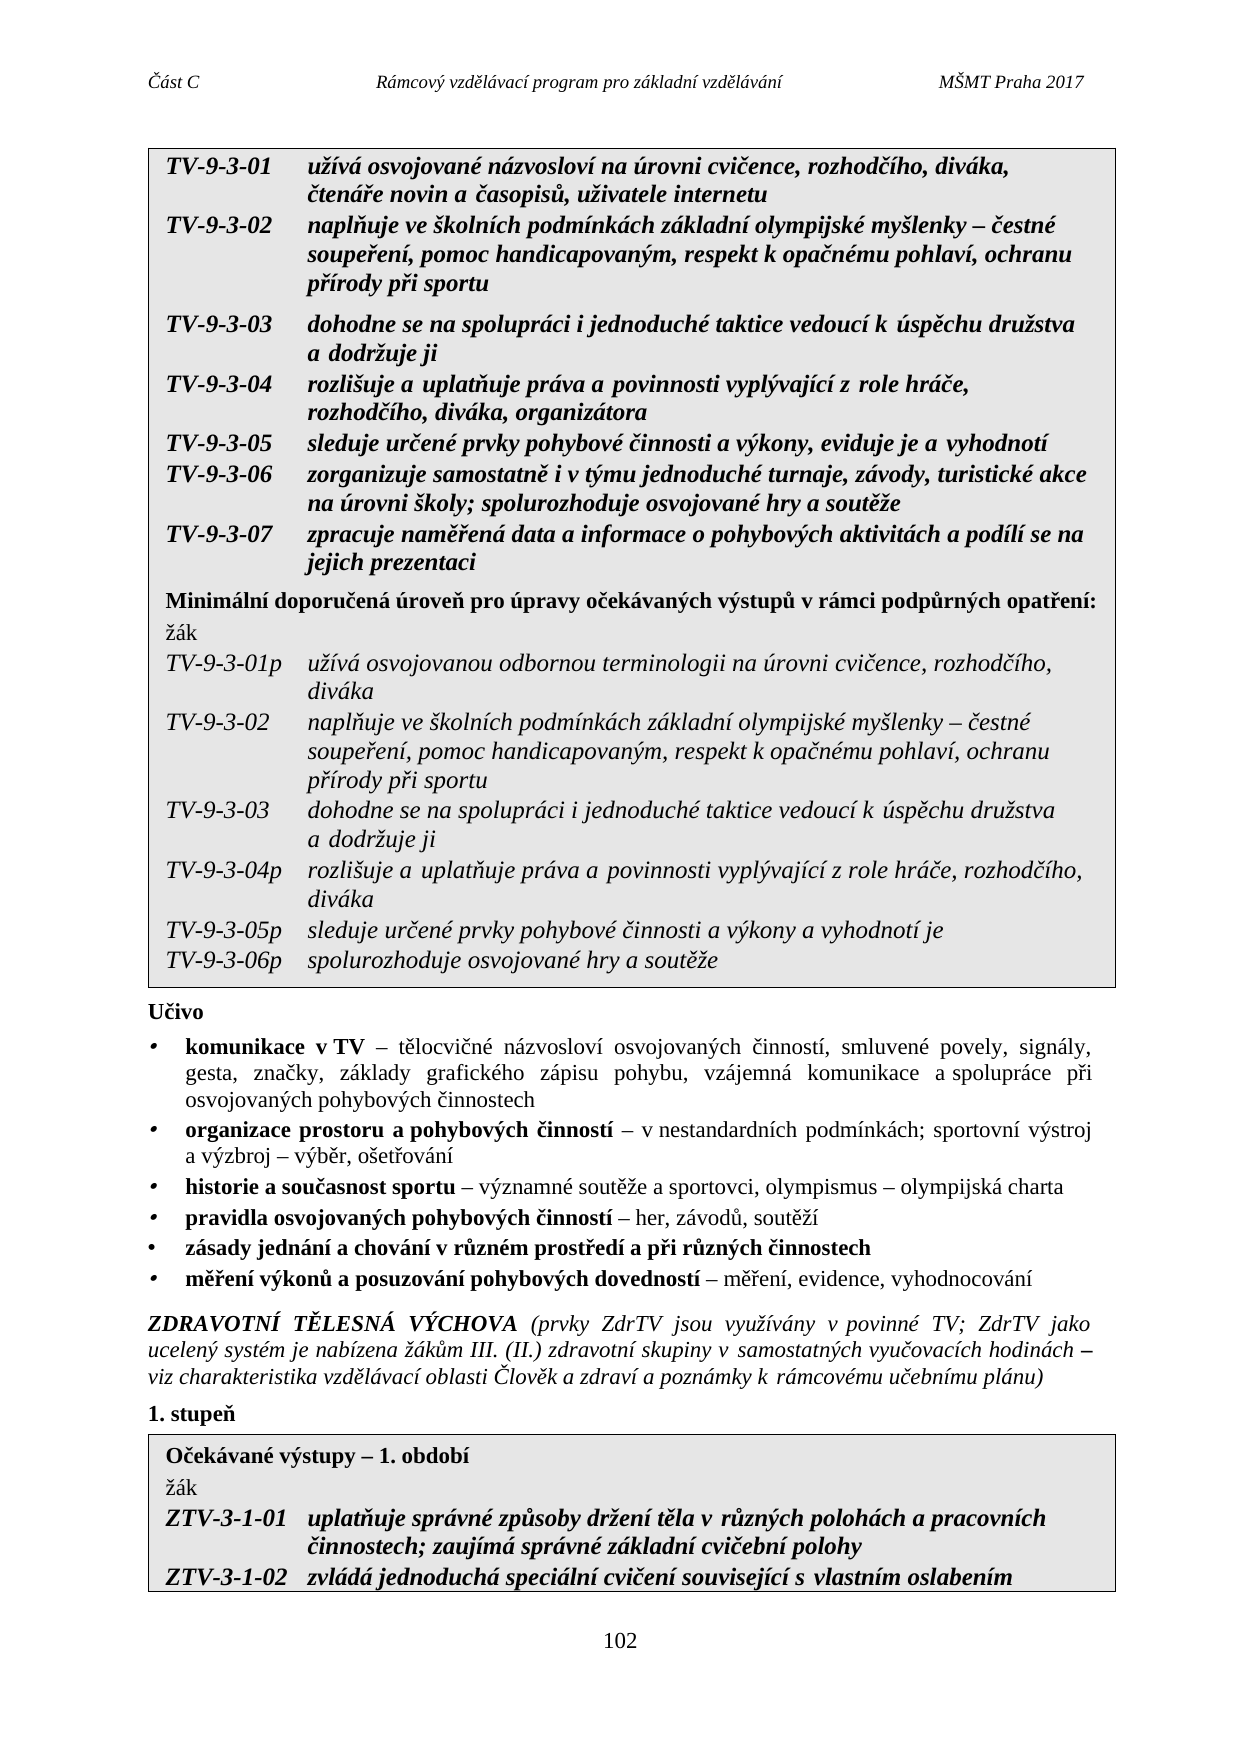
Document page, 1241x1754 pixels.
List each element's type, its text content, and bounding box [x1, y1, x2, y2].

text historie a současnost sportu – významné soutěže a sportovci, olympismus – olympijská charta [148, 1173, 1092, 1199]
text Učivo [148, 998, 1092, 1025]
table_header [149, 1435, 1115, 1591]
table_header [149, 149, 1115, 987]
text organizace prostoru a pohybových činností – v nestandardních podmínkách; sportovní výstroj a výzbroj – výběr, ošetřování [148, 1116, 1092, 1169]
text zásady jednání a chování v různém prostředí a při různých činnostech [148, 1234, 1092, 1261]
text komunikace v TV – tělocvičné názvosloví osvojovaných činností, smluvené povely, signály, gesta, značky, základy grafického zápisu pohybu, vzájemná komunikace a spolupráce při osvojovaných pohybových činnostech [148, 1033, 1092, 1112]
text měření výkonů a posuzování pohybových dovedností – měření, evidence, vyhodnocování [148, 1265, 1092, 1291]
text 1. stupeň [148, 1400, 1092, 1426]
text ZDRAVOTNÍ TĚLESNÁ VÝCHOVA (prvky ZdrTV jsou využívány v povinné TV; ZdrTV jako ucelený systém je nabízena žákům III. (II.) zdravotní skupiny v samostatných vyučovacích hodinách – viz charakteristika vzdělávací oblasti Člověk a zdraví a poznámky k rámcovému učebnímu plánu) [148, 1310, 1092, 1389]
text pravidla osvojovaných pohybových činností – her, závodů, soutěží [148, 1204, 1092, 1230]
